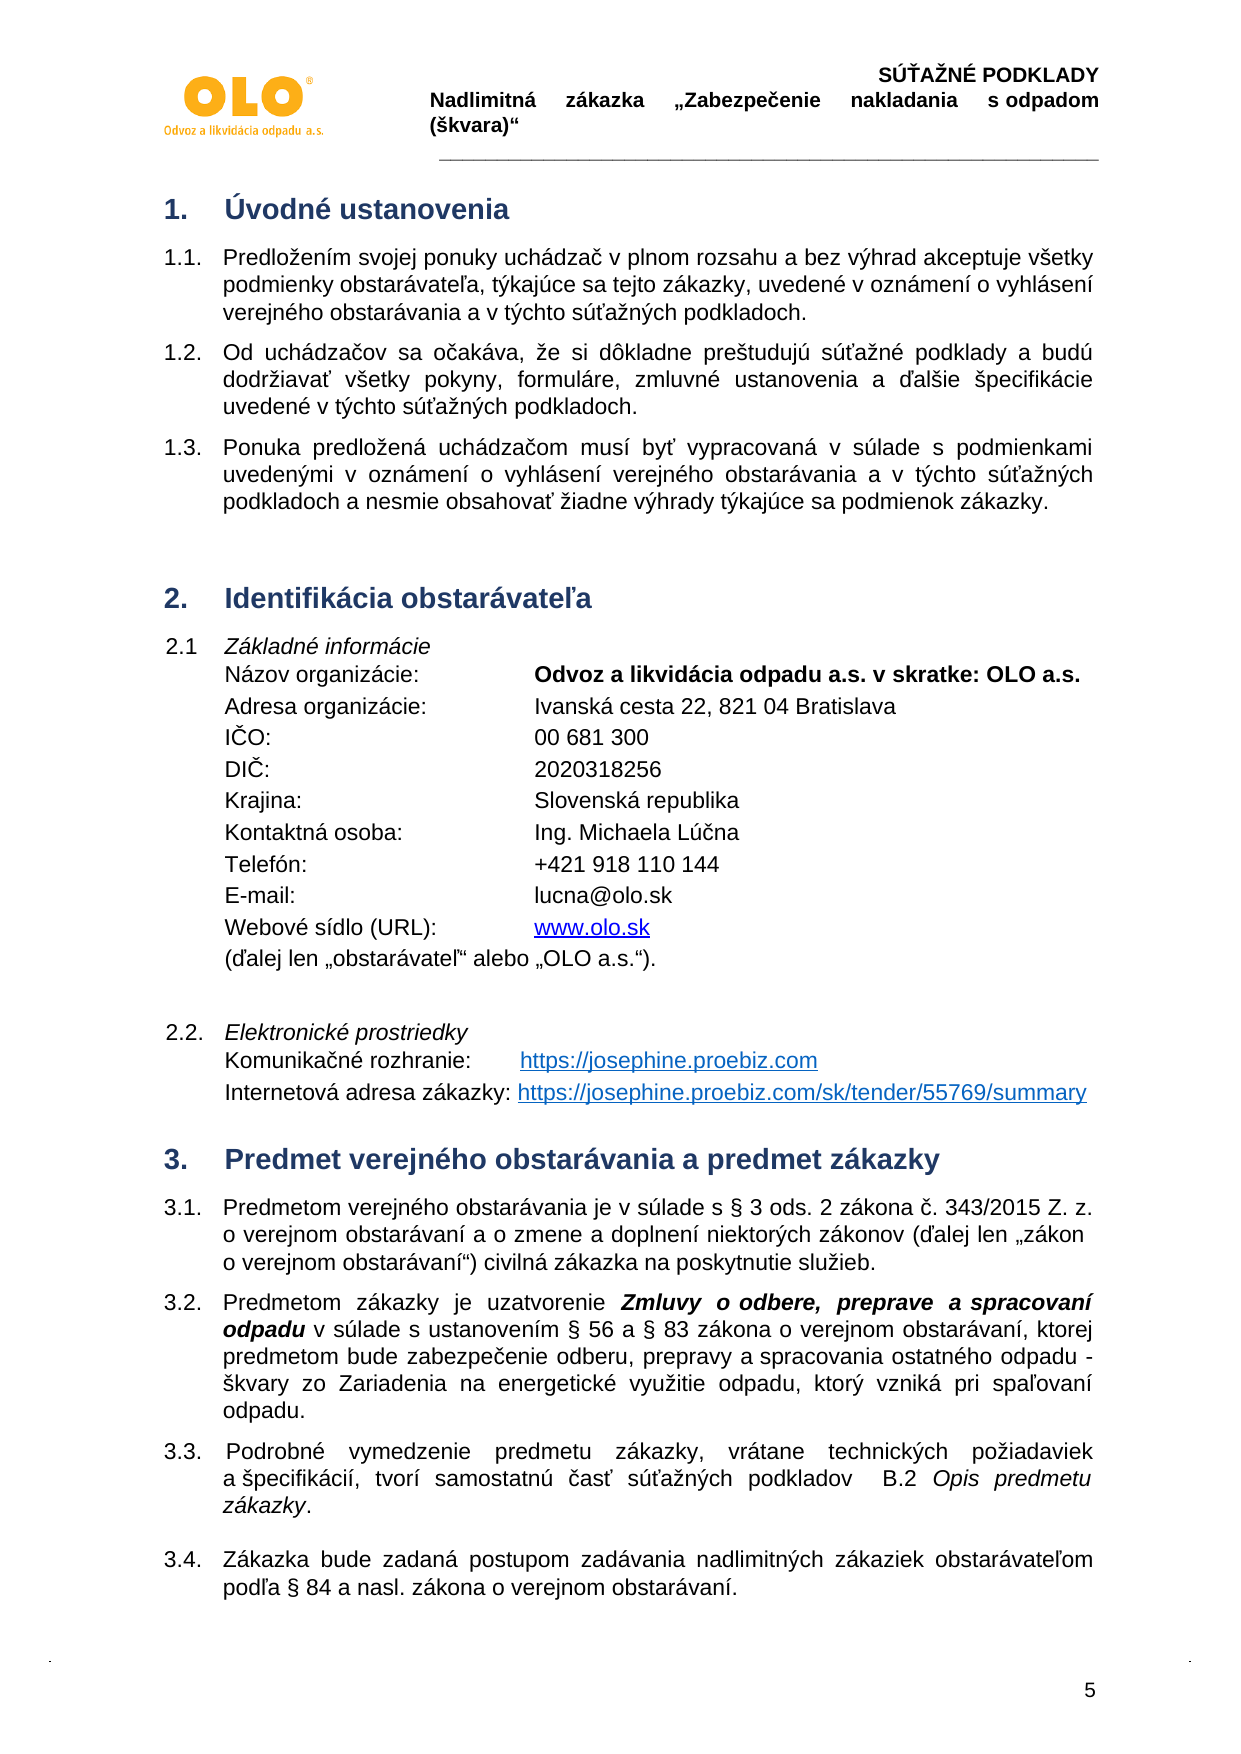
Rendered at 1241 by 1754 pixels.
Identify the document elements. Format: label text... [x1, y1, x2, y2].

text Krajina: Slovenská republika [165, 787, 1096, 814]
text Webové sídlo (URL): www.olo.sk [165, 914, 1096, 940]
text 3.3. Podrobné vymedzenie predmetu zákazky, vrátane technických požiadaviek a špecifikácií, tvorí samostatnú časť súťažných podkladov B.2 Opis predmetu zákazky. [164, 1438, 1093, 1518]
text 2.2. Elektronické prostriedky [165, 1019, 1096, 1046]
text Adresa organizácie: Ivanská cesta 22, 821 04 Bratislava [165, 693, 1096, 719]
text IČO: 00 681 300 [165, 724, 1096, 751]
text Kontaktná osoba: Ing. Michaela Lúčna [165, 819, 1096, 845]
text 2.1 Základné informácie [165, 633, 1096, 659]
text 1.2. Od uchádzačov sa očakáva, že si dôkladne preštudujú súťažné podklady a budú dodržiavať všetky pokyny, formuláre, zmluvné ustanovenia a ďalšie špecifikácie uvedené v týchto súťažných podkladoch. [164, 339, 1093, 419]
text (ďalej len „obstarávateľ“ alebo „OLO a.s.“). [165, 945, 1096, 1012]
text Komunikačné rozhranie: https://josephine.proebiz.com [165, 1047, 1096, 1074]
subtitle 3. Predmet verejného obstarávania a predmet zákazky [164, 1142, 1096, 1176]
picture [133, 61, 351, 139]
text 3.1. Predmetom verejného obstarávania je v súlade s § 3 ods. 2 zákona č. 343/2015 Z. z. o verejnom obstarávaní a o zmene a doplnení niektorých zákonov (ďalej len „zákon o verejnom obstarávaní“) civilná zákazka na poskytnutie služieb. [164, 1194, 1093, 1275]
text 1.1. Predložením svojej ponuky uchádzač v plnom rozsahu a bez výhrad akceptuje všetky podmienky obstarávateľa, týkajúce sa tejto zákazky, uvedené v oznámení o vyhlásení verejného obstarávania a v týchto súťažných podkladoch. [164, 244, 1093, 325]
text E-mail: lucna@olo.sk [165, 882, 1096, 908]
text Internetová adresa zákazky: https://josephine.proebiz.com/sk/tender/55769/summary [210, 1079, 1096, 1105]
text Telefón: +421 918 110 144 [165, 851, 1096, 877]
subtitle 2. Identifikácia obstarávateľa [164, 581, 1096, 614]
text 1.3. Ponuka predložená uchádzačom musí byť vypracovaná v súlade s podmienkami uvedenými v oznámení o vyhlásení verejného obstarávania a v týchto súťažných podkladoch a nesmie obsahovať žiadne výhrady týkajúce sa podmienok zákazky. [164, 434, 1093, 514]
text 3.4. Zákazka bude zadaná postupom zadávania nadlimitných zákaziek obstarávateľom podľa § 84 a nasl. zákona o verejnom obstarávaní. [164, 1546, 1093, 1600]
text Názov organizácie: Odvoz a likvidácia odpadu a.s. v skratke: OLO a.s. [165, 661, 1096, 687]
text 3.2. Predmetom zákazky je uzatvorenie Zmluvy o odbere, preprave a spracovaní odpadu v súlade s ustanovením § 56 a § 83 zákona o verejnom obstarávaní, ktorej predmetom bude zabezpečenie odberu, prepravy a spracovania ostatného odpadu - škvary zo Zariadenia na energetické využitie odpadu, ktorý vzniká pri spaľovaní odpadu. [164, 1289, 1093, 1424]
text DIČ: 2020318256 [165, 756, 1096, 782]
subtitle 1. Úvodné ustanovenia [164, 192, 1096, 226]
